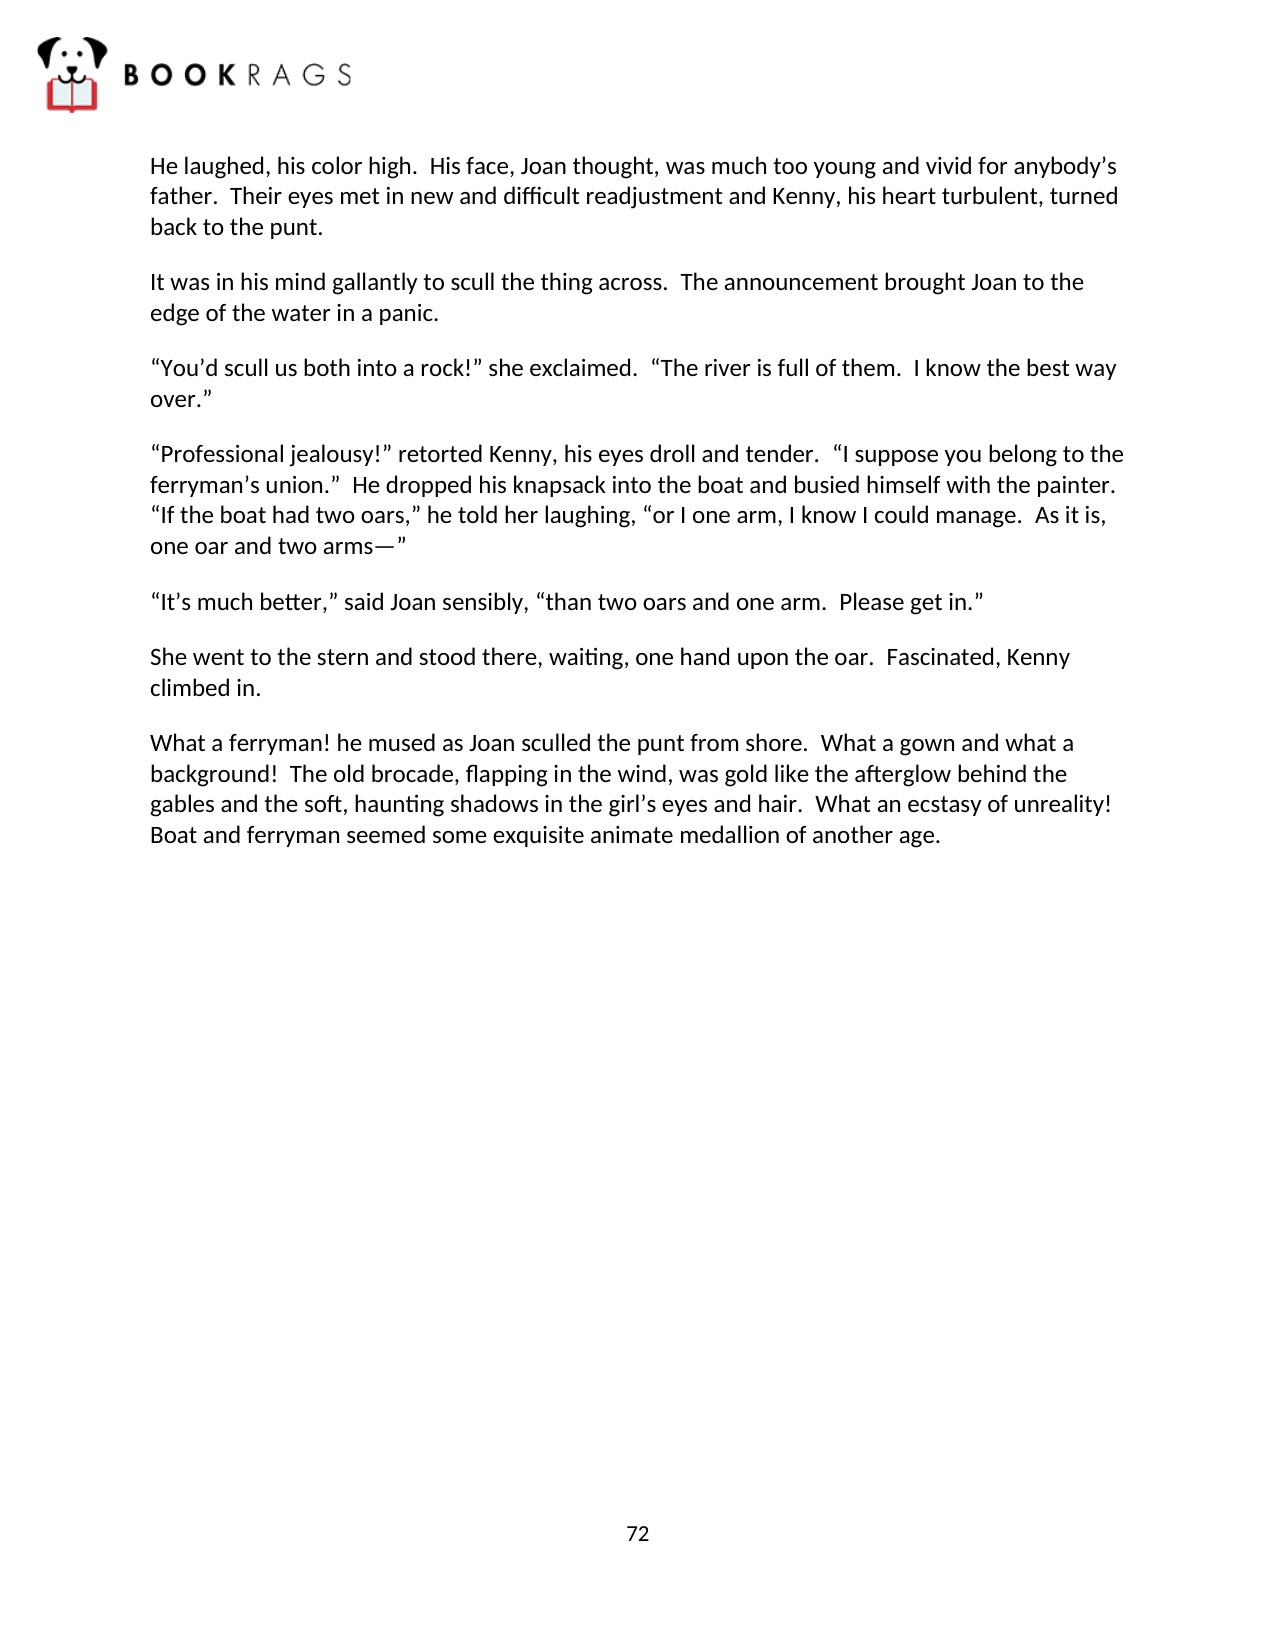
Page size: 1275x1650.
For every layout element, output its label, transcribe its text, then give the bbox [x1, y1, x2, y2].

text What a ferryman! he mused as Joan sculled the punt from shore. What a gown and what a background! The old brocade, flapping in the wind, was gold like the afterglow behind the gables and the soft, haunting shadows in the girl’s eyes and hair. What an ecstasy of unreality! Boat and ferryman seemed some exquisite animate medallion of another age. [150, 727, 1125, 849]
text He laughed, his color high. His face, Joan thought, was much too young and vivid for anybody’s father. Their eyes met in new and difficult readjustment and Kenny, his heart turbulent, turned back to the punt. [150, 150, 1125, 242]
text “You’d scull us both into a rock!” she exclaimed. “The river is full of them. I know the best way over.” [150, 353, 1125, 414]
text She went to the stern and stood there, waiting, one hand upon the oar. Fascinated, Kenny climbed in. [150, 641, 1125, 702]
picture [37, 37, 351, 113]
text “It’s much better,” said Joan sensibly, “than two oars and one arm. Please get in.” [150, 586, 1125, 616]
text It was in his mind gallantly to scull the thing across. The announcement brought Joan to the edge of the water in a panic. [150, 267, 1125, 328]
text “Professional jealousy!” retorted Kenny, his eyes droll and tender. “I suppose you belong to the ferryman’s union.” He dropped his knapsack into the boat and busied himself with the painter. “If the boat had two oars,” he told her laughing, “or I one arm, I know I could manage. As it is, one oar and two arms—­” [150, 439, 1125, 561]
